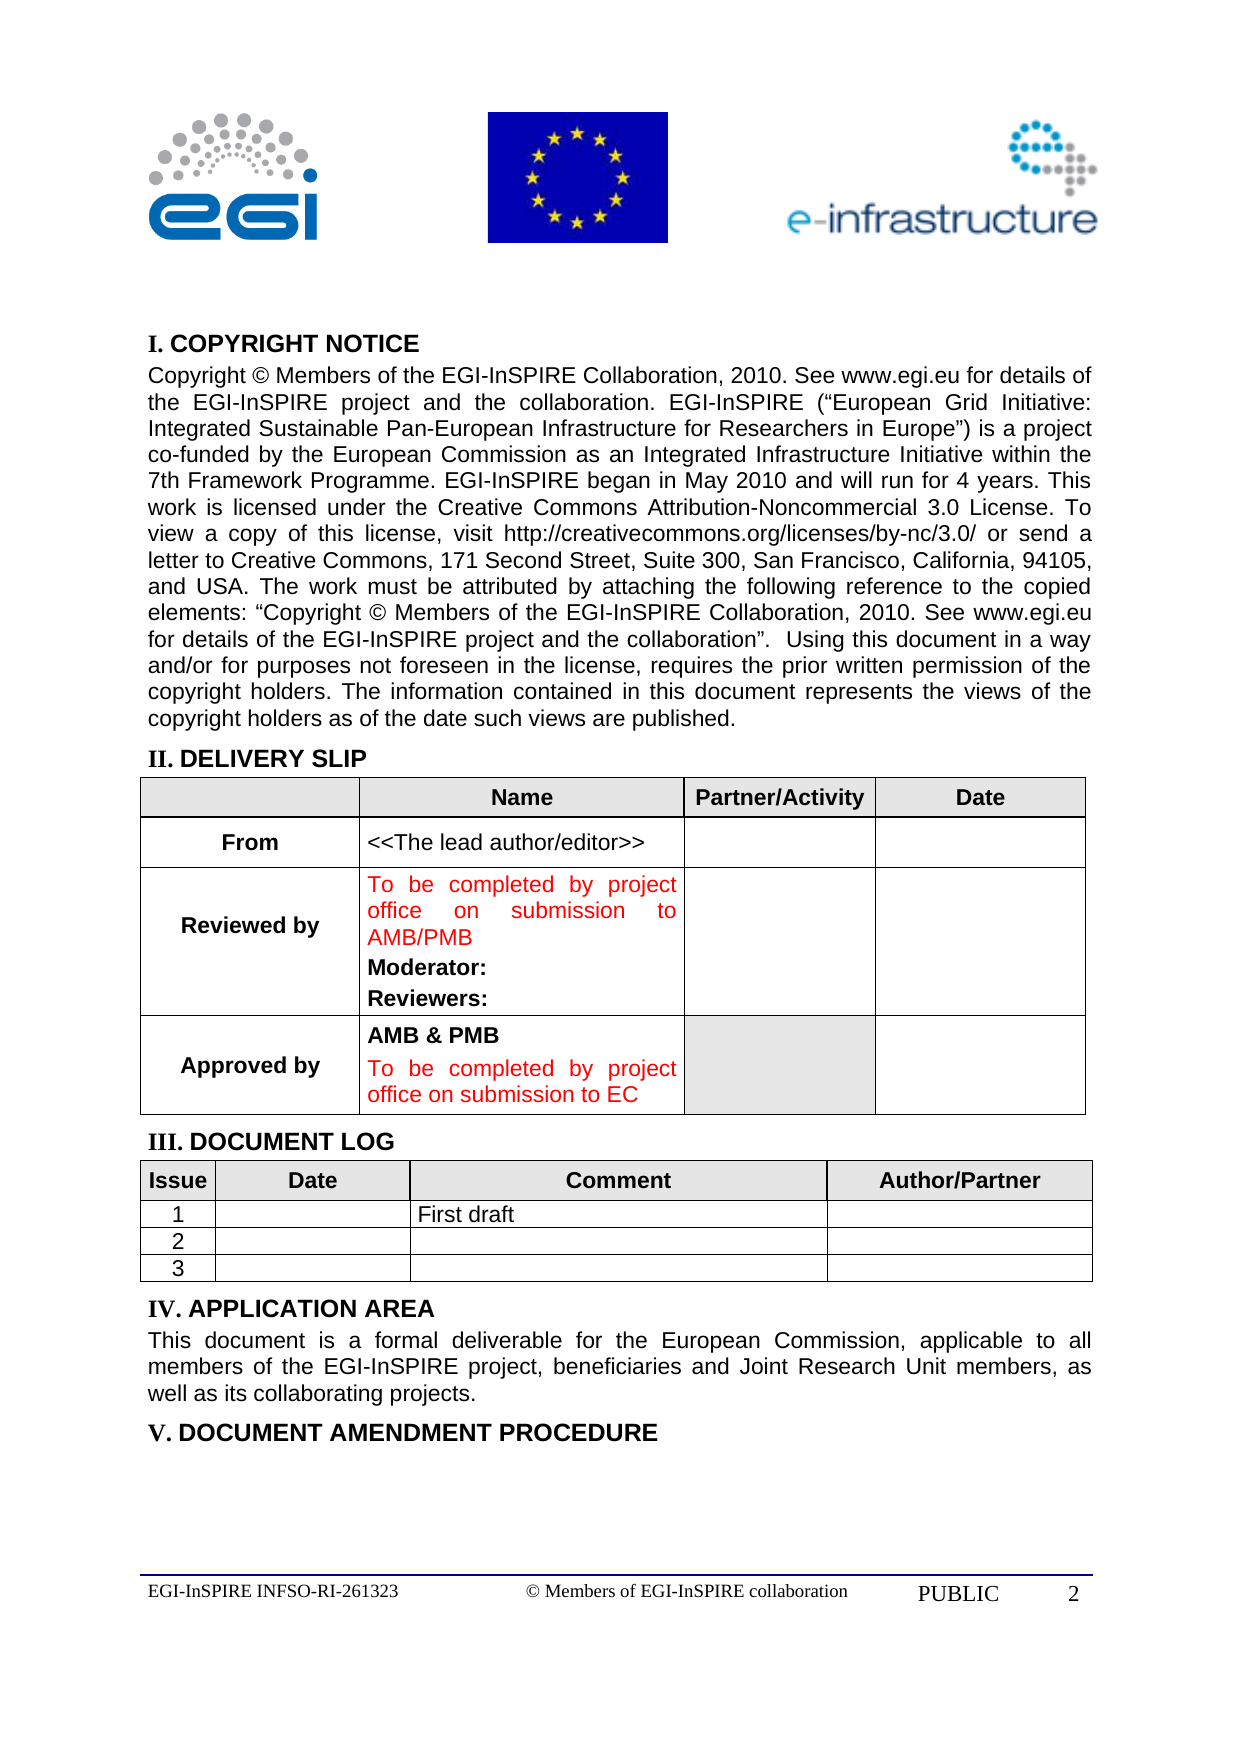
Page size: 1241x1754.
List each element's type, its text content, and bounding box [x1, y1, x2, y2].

table_cell First draft [411, 1201, 827, 1227]
table_cell [828, 1255, 1092, 1281]
table_cell [411, 1255, 827, 1281]
table_cell [828, 1228, 1092, 1254]
picture [780, 112, 1106, 243]
table_cell Approved by [141, 1016, 359, 1114]
text Application area [148, 1294, 1093, 1323]
text Delivery Slip [148, 743, 1093, 772]
table_cell [828, 1201, 1092, 1227]
table_cell AMB & PMB To be completed by project office on submission to EC [360, 1016, 684, 1114]
table_cell [876, 868, 1085, 1015]
table_cell 3 [141, 1255, 215, 1281]
table_cell 1 [141, 1201, 215, 1227]
table_header [141, 778, 359, 816]
table_header Date [216, 1161, 409, 1200]
table_cell 2 [141, 1228, 215, 1254]
table_cell [216, 1255, 410, 1281]
table_cell [216, 1201, 410, 1227]
table_cell [685, 818, 875, 866]
table_cell [876, 818, 1085, 866]
table_header Partner/Activity [685, 778, 875, 816]
table_header Comment [411, 1161, 826, 1200]
table_cell [216, 1228, 410, 1254]
table_cell To be completed by project office on submission to AMB/PMB Moderator: Reviewers: [360, 868, 684, 1015]
table_header Date [876, 778, 1085, 816]
text Document Log [148, 1127, 1093, 1156]
table_header Author/Partner [828, 1161, 1092, 1200]
table_cell <<The lead author/editor>> [360, 818, 684, 866]
table_cell Reviewed by [141, 868, 359, 1015]
table_header Name [360, 778, 683, 816]
table_header Issue [141, 1161, 215, 1200]
table_cell [685, 1016, 875, 1114]
table_cell [876, 1016, 1085, 1114]
text Document amendment procedure [148, 1418, 1093, 1447]
text Copyright notice [148, 329, 1093, 358]
text Copyright © Members of the EGI-InSPIRE Collaboration, 2010. See www.egi.eu for details of the EGI-InSPIRE project and the collaboration. EGI-InSPIRE (“European Grid Initiative: Integrated Sustainable Pan-European Infrastructure for Researchers in Europe”) is a project co-funded by the European Commission as an Integrated Infrastructure Initiative within the 7th Framework Programme. EGI-InSPIRE began in May 2010 and will run for 4 years. This work is licensed under the Creative Commons Attribution-Noncommercial 3.0 License. To view a copy of this license, visit http://creativecommons.org/licenses/by-nc/3.0/ or send a letter to Creative Commons, 171 Second Street, Suite 300, San Francisco, California, 94105, and USA. The work must be attributed by attaching the following reference to the copied elements: “Copyright © Members of the EGI-InSPIRE Collaboration, 2010. See www.egi.eu for details of the EGI-InSPIRE project and the collaboration”. Using this document in a way and/or for purposes not foreseen in the license, requires the prior written permission of the copyright holders. The information contained in this document represents the views of the copyright holders as of the date such views are published. [148, 362, 1093, 731]
table_cell From [141, 818, 359, 866]
picture [487, 112, 668, 243]
picture [147, 112, 319, 242]
table_cell [411, 1228, 827, 1254]
table_cell [685, 868, 875, 1015]
text This document is a formal deliverable for the European Commission, applicable to all members of the EGI-InSPIRE project, beneficiaries and Joint Research Unit members, as well as its collaborating projects. [148, 1327, 1093, 1406]
